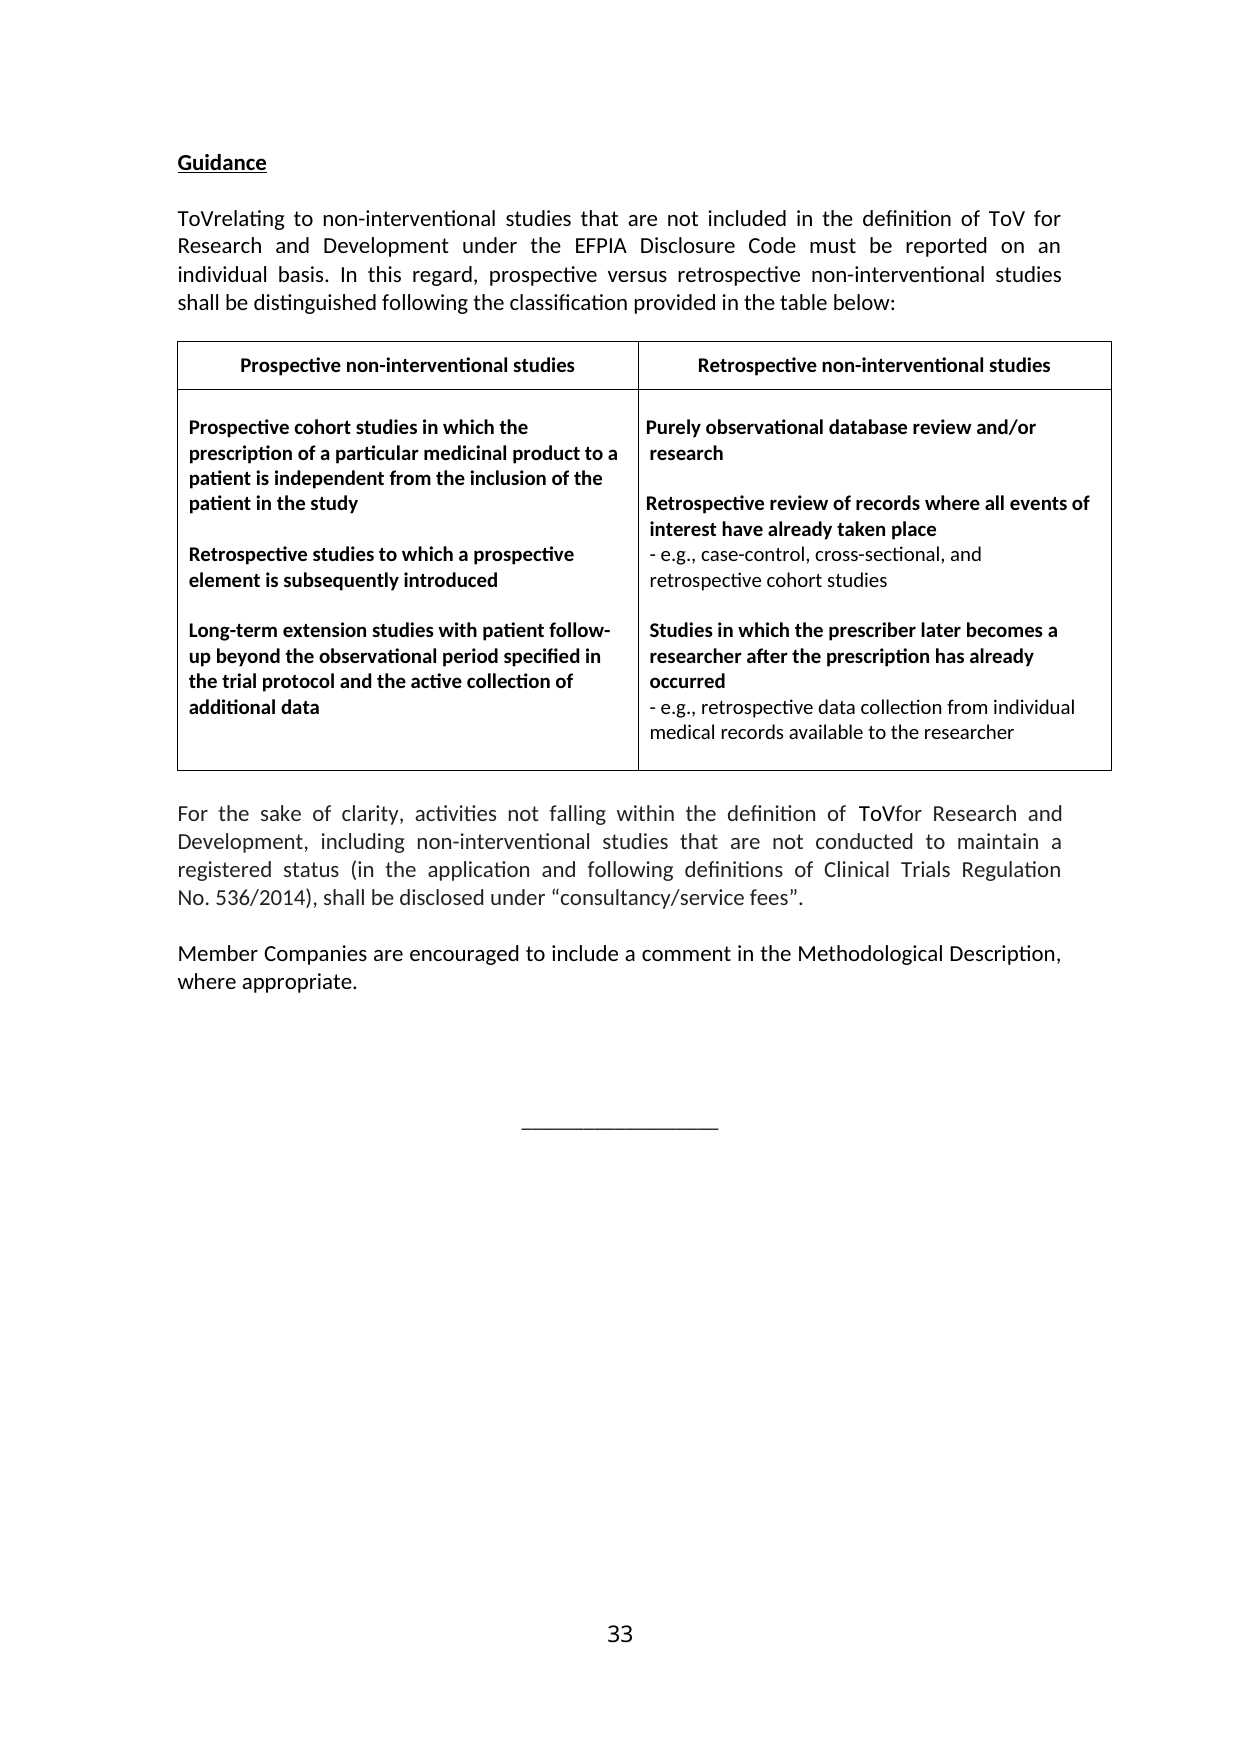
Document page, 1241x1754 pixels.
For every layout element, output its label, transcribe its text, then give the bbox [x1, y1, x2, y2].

text Guidance [177, 148, 1063, 176]
text Member Companies are encouraged to include a comment in the Methodological Description, where appropriate. [177, 939, 1063, 995]
text For the sake of clarity, activities not falling within the definition of ToVfor Research and Development, including non-interventional studies that are not conducted to maintain a registered status (in the application and following definitions of Clinical Trials Regulation No. 536/2014), shall be disclosed under “consultancy/service fees”. [177, 799, 1063, 911]
table_cell Purely observational database review and/or research Retrospective review of records where all events of interest have already taken place - e.g., case-control, cross-sectional, and retrospective cohort studies Studies in which the prescriber later becomes a researcher after the prescription has already occurred - e.g., retrospective data collection from individual medical records available to the researcher [639, 390, 1111, 770]
table_header Prospective non-interventional studies [178, 342, 638, 388]
table_cell Prospective cohort studies in which the prescription of a particular medicinal product to a patient is independent from the inclusion of the patient in the study Retrospective studies to which a prospective element is subsequently introduced Long-term extension studies with patient follow-up beyond the observational period specified in the trial protocol and the active collection of additional data [178, 390, 638, 770]
text ___________________ [177, 1107, 1063, 1132]
text ToVrelating to non-interventional studies that are not included in the definition of ToV for Research and Development under the EFPIA Disclosure Code must be reported on an individual basis. In this regard, prospective versus retrospective non-interventional studies shall be distinguished following the classification provided in the table below: [177, 204, 1063, 316]
table_header Retrospective non-interventional studies [639, 342, 1111, 388]
